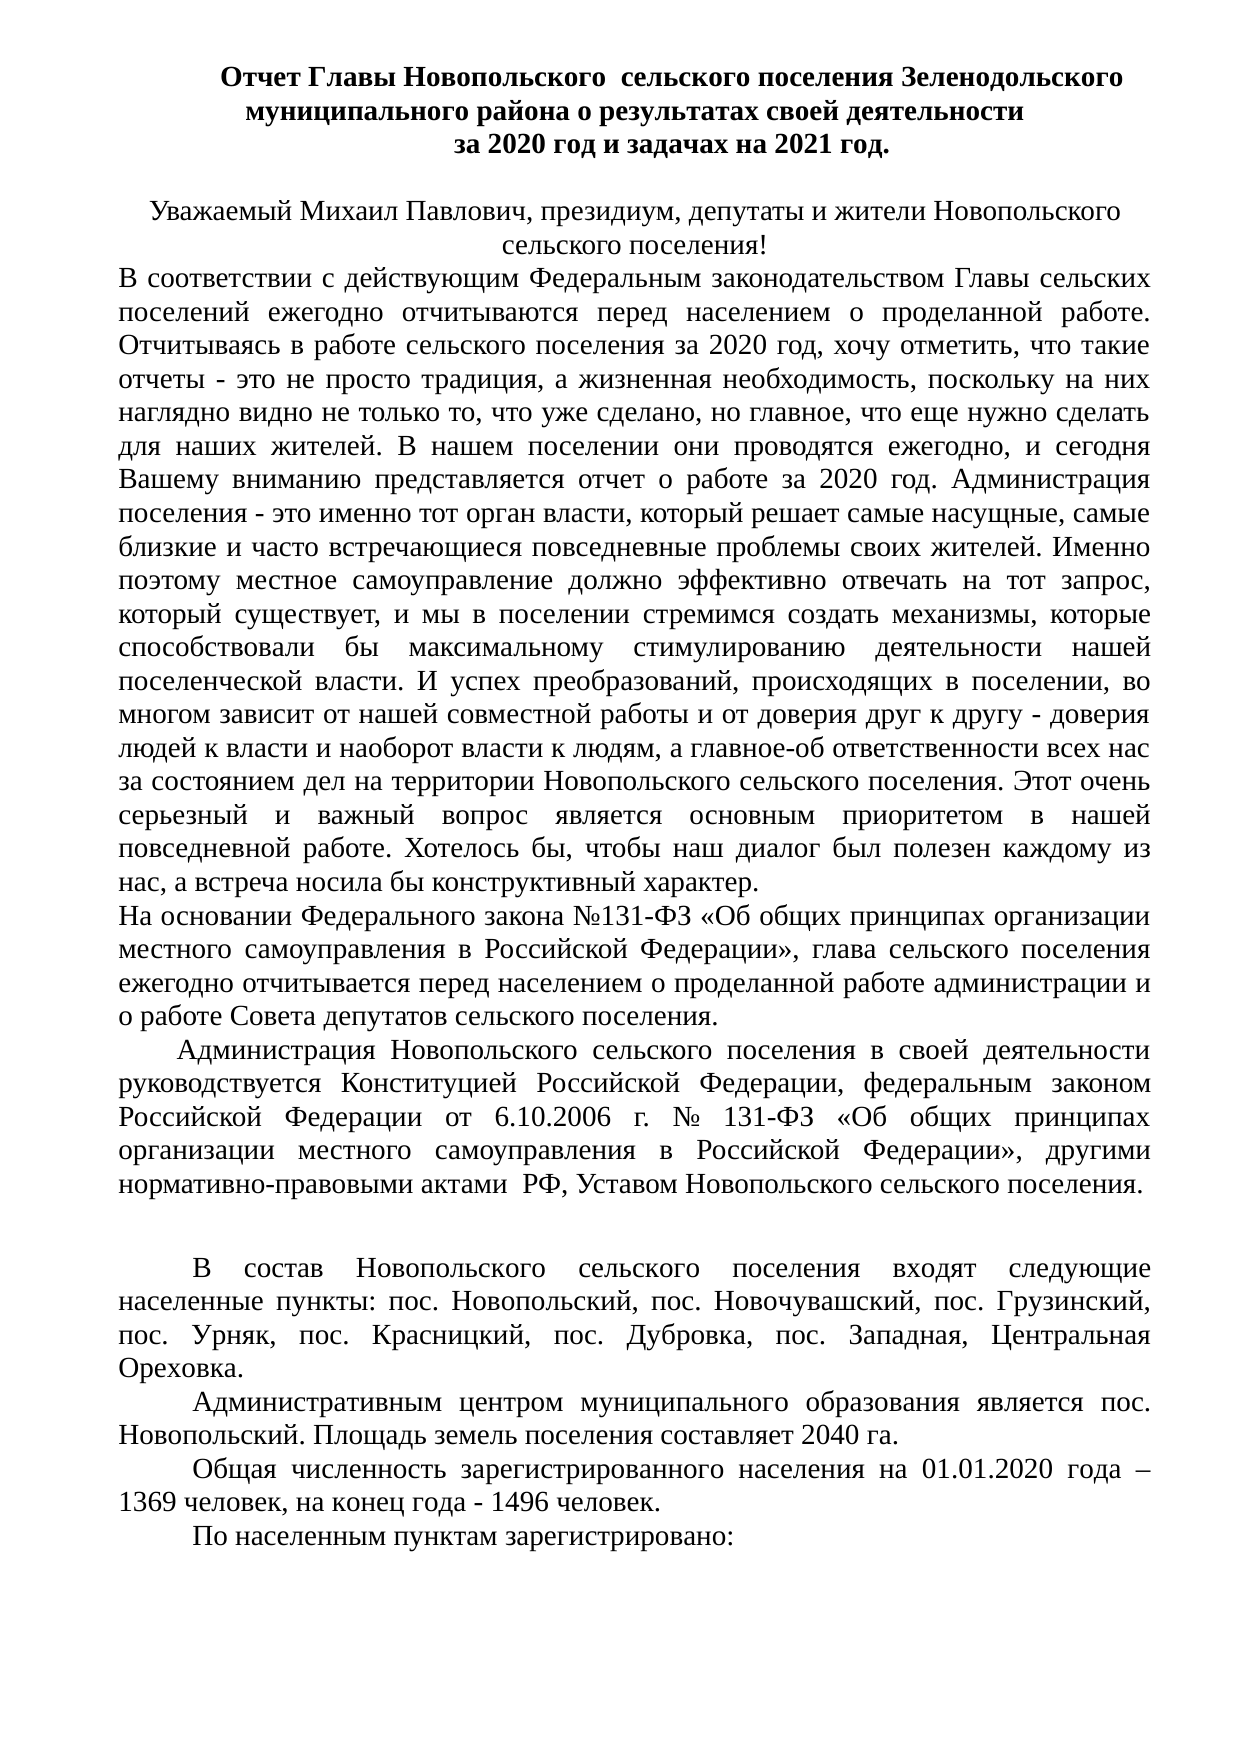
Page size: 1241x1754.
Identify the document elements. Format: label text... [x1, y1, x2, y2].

text за 2020 год и задачах на 2021 год. [118, 126, 1152, 160]
text По населенным пунктам зарегистрировано: [118, 1518, 1152, 1552]
text Отчет Главы Новопольского сельского поселения Зеленодольского муниципального района о результатах своей деятельности [118, 59, 1152, 126]
text В соответствии c действующим Федеральным законодательством Главы сельских поселений ежегодно отчитываются перед населением о проделанной работе. Отчитываясь в работе сельского поселения за 2020 год, хочу отметить, что такие отчеты - это не просто традиция, а жизненная необходимость, поскольку на них наглядно видно не только то, что уже сделано, но главное, что еще нужно сделать для наших жителей. В нашем поселении они проводятся ежегодно, и сегодня Вашему вниманию представляется отчет о работе за 2020 год. Администрация поселения - это именно тот орган власти, который решает самые насущные, самые близкие и часто встречающиеся повседневные проблемы своих жителей. Именно поэтому местное самоуправление должно эффективно отвечать на тот запрос, который существует, и мы в поселении стремимся создать механизмы, которые способствовали бы максимальному стимулированию деятельности нашей поселенческой власти. И успех преобразований, происходящих в поселении, во многом зависит от нашей совместной работы и от доверия друг к другу - доверия людей к власти и наоборот власти к людям, а главное-об ответственности всех нас за состоянием дел на территории Новопольского сельского поселения. Этот очень серьезный и важный вопрос является основным приоритетом в нашей повседневной работе. Хотелось бы, чтобы наш диалог был полезен каждому из нас, а встреча носила бы конструктивный характер. [118, 260, 1152, 898]
text На основании Федерального закона №131-ФЗ «Об общих принципах организации местного самоуправления в Российской Федерации», глава сельского поселения ежегодно отчитывается перед населением о проделанной работе администрации и о работе Совета депутатов сельского поселения. [118, 898, 1152, 1032]
text В состав Новопольского сельского поселения входят следующие населенные пункты: пос. Новопольский, пос. Новочувашский, пос. Грузинский, пос. Урняк, пос. Красницкий, пос. Дубровка, пос. Западная, Центральная Ореховка. [118, 1250, 1152, 1384]
text Административным центром муниципального образования является пос. Новопольский. Площадь земель поселения составляет 2040 га. [118, 1384, 1152, 1451]
text Администрация Новопольского сельского поселения в своей деятельности руководствуется Конституцией Российской Федерации, федеральным законом Российской Федерации от 6.10.2006 г. № 131-ФЗ «Об общих принципах организации местного самоуправления в Российской Федерации», другими нормативно-правовыми актами РФ, Уставом Новопольского сельского поселения. [118, 1032, 1152, 1199]
text Общая численность зарегистрированного населения на 01.01.2020 года – 1369 человек, на конец года - 1496 человек. [118, 1451, 1152, 1518]
text Уважаемый Михаил Павлович, президиум, депутаты и жители Новопольского сельского поселения! [118, 193, 1152, 260]
